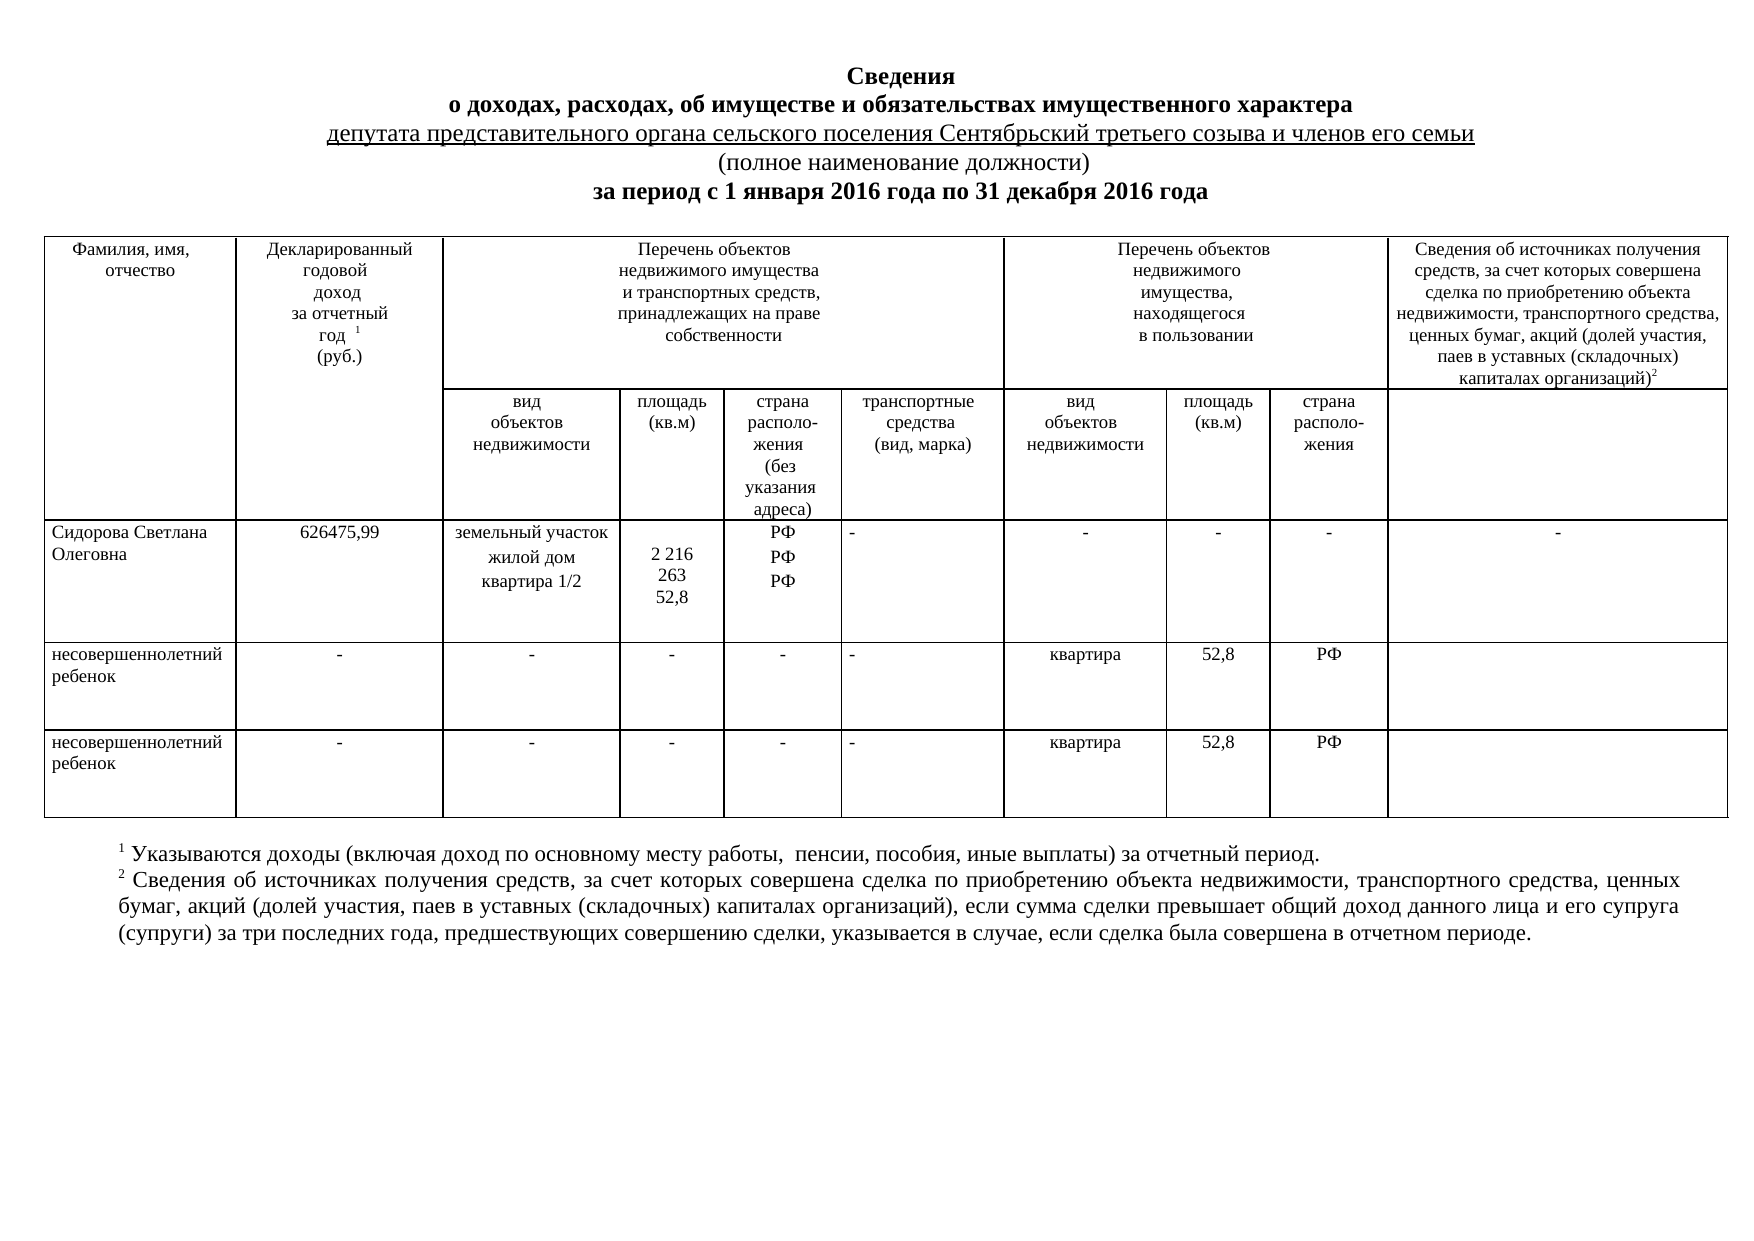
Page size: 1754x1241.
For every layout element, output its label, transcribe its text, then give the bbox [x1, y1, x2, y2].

table_header Перечень объектов недвижимого имущества, находящегося в пользовании [1005, 237, 1388, 388]
table_cell [1389, 643, 1727, 729]
table_cell земельный участок жилой дом квартира 1/2 [444, 521, 619, 642]
text о доходах, расходах, об имуществе и обязательствах имущественного характера [118, 89, 1683, 118]
table_cell квартира [1005, 731, 1166, 817]
table_cell вид объектов недвижимости [444, 390, 619, 519]
table_cell несовершеннолетний ребенок [45, 643, 235, 729]
table_cell страна располо-жения (без указания адреса) [725, 390, 841, 519]
table_cell - [621, 643, 723, 729]
table_cell страна располо-жения [1271, 390, 1387, 519]
table_cell - [1389, 521, 1727, 642]
table_cell - [237, 731, 442, 817]
table_cell 2 216 263 52,8 [621, 521, 723, 642]
table_cell - [1271, 521, 1387, 642]
table_cell транспортные средства (вид, марка) [842, 390, 1003, 519]
table_cell площадь (кв.м) [1167, 390, 1269, 519]
table_cell - [842, 643, 1003, 729]
table_cell РФ [1271, 643, 1387, 729]
table_header Декларированный годовой доход за отчетный год 1 (руб.) [237, 237, 443, 519]
table_header Фамилия, имя, отчество [45, 237, 236, 519]
table_header Сведения об источниках получения средств, за счет которых совершена сделка по приобретению объекта недвижимости, транспортного средства, ценных бумаг, акций (долей участия, паев в уставных (складочных) капиталах организаций)2 [1389, 237, 1727, 388]
text Сведения [118, 61, 1683, 89]
text 1 Указываются доходы (включая доход по основному месту работы, пенсии, пособия, иные выплаты) за отчетный период. [118, 840, 1683, 866]
table_header Перечень объектов недвижимого имущества и транспортных средств, принадлежащих на праве собственности [444, 237, 1004, 388]
table_cell площадь (кв.м) [621, 390, 723, 519]
table_cell Сидорова Светлана Олеговна [45, 521, 235, 642]
table_cell - [842, 731, 1003, 817]
table_cell 52,8 [1167, 643, 1269, 729]
table_cell 626475,99 [237, 521, 442, 642]
table_cell - [237, 643, 442, 729]
table_cell несовершеннолетний ребенок [45, 731, 235, 817]
table_cell вид объектов недвижимости [1005, 390, 1166, 519]
table_cell - [1005, 521, 1166, 642]
text депутата представительного органа сельского поселения Сентябрьский третьего созыва и членов его семьи (полное наименование должности) [118, 118, 1683, 176]
table_cell - [725, 731, 841, 817]
table_cell квартира [1005, 643, 1166, 729]
table_cell - [1167, 521, 1269, 642]
table_cell - [725, 643, 841, 729]
table_cell [1389, 731, 1727, 817]
table_cell РФ РФ РФ [725, 521, 841, 642]
text 2 Сведения об источниках получения средств, за счет которых совершена сделка по приобретению объекта недвижимости, транспортного средства, ценных бумаг, акций (долей участия, паев в уставных (складочных) капиталах организаций), если сумма сделки превышает общий доход данного лица и его супруга (супруги) за три последних года, предшествующих совершению сделки, указывается в случае, если сделка была совершена в отчетном периоде. [118, 866, 1683, 945]
table_cell - [842, 521, 1003, 642]
text за период с 1 января 2016 года по 31 декабря 2016 года [118, 176, 1683, 204]
table_cell 52,8 [1167, 731, 1269, 817]
table_cell РФ [1271, 731, 1387, 817]
table_cell - [444, 731, 619, 817]
table_cell - [621, 731, 723, 817]
table_cell - [444, 643, 619, 729]
table_cell [1389, 390, 1727, 519]
